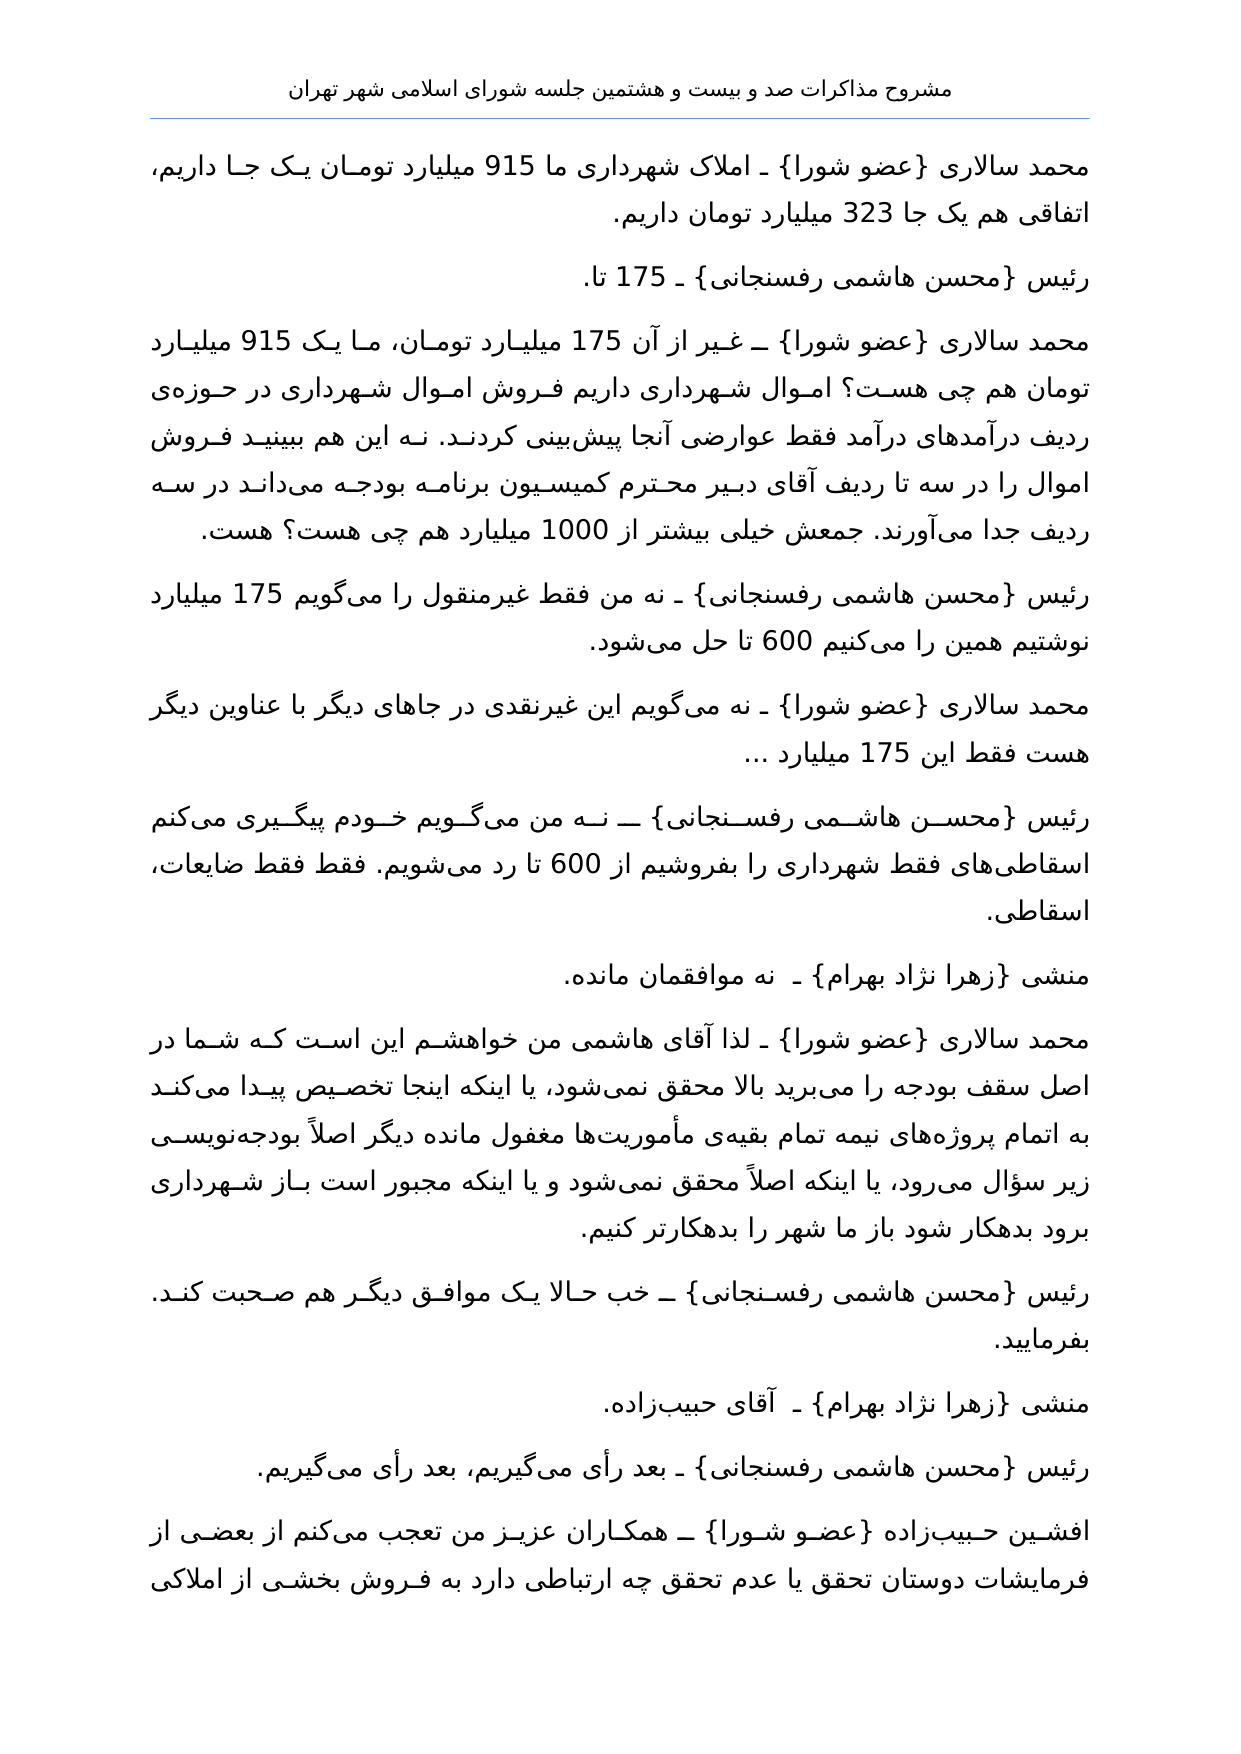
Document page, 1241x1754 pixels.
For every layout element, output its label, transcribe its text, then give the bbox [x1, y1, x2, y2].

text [150, 1516, 1090, 1594]
text رئیس {محسن هاشمی رفسنجانی} ـ نه من فقط غیرمنقول را می‌گویم 175 میلیارد نوشتیم همین را می‌کنیم 600 تا حل می‌شود. [150, 578, 1090, 657]
text محمد سالاری {عضو شورا} ـ املاک شهرداری ما 915 میلیارد تومان یک جا داریم، اتفاقی هم یک جا 323 میلیارد تومان داریم. [150, 150, 1090, 229]
text محمد سالاری {عضو شورا} ـ نه می‌گویم این غیرنقدی در جاهای دیگر با عناوین دیگر هست فقط این 175 میلیارد ... [150, 689, 1090, 768]
text رئیس {محسن هاشمی رفسنجانی} ـ بعد رأی می‌گیریم، بعد رأی می‌گیریم. [150, 1452, 1090, 1483]
text منشی {زهرا نژاد بهرام} ـ نه موافقمان مانده. [150, 959, 1090, 991]
text رئیس {محسن هاشمی رفسنجانی} ـ خب حالا یک موافق دیگر هم صحبت کند. بفرمایید. [150, 1276, 1090, 1355]
text محمد سالاری {عضو شورا} ـ لذا آقای هاشمی من خواهشم این است که شما در اصل سقف بودجه را می‌برید بالا محقق نمی‌شود، یا اینکه اینجا تخصیص پیدا می‌کند به اتمام پروژه‌های نیمه تمام بقیه‌ی مأموریت‌ها مغفول مانده دیگر اصلاً بودجه‌نویسی زیر سؤال می‌رود، یا اینکه اصلاً محقق نمی‌شود و یا اینکه مجبور است باز شهرداری برود بدهکار شود باز ما شهر را بدهکارتر کنیم. [150, 1023, 1090, 1244]
text رئیس {محسن هاشمی رفسنجانی} ـ 175 تا. [150, 261, 1090, 293]
text رئیس {محسن هاشمی رفسنجانی} ـ نه من می‌گویم خودم پیگیری می‌کنم اسقاطی‌های فقط شهرداری را بفروشیم از 600 تا رد می‌شویم. فقط فقط ضایعات، اسقاطی. [150, 801, 1090, 927]
text منشی {زهرا نژاد بهرام} ـ آقای حبیب‌زاده. [150, 1388, 1090, 1419]
text محمد سالاری {عضو شورا} ـ غیر از آن 175 میلیارد تومان، ما یک 915 میلیارد تومان هم چی هست؟ اموال شهرداری داریم فروش اموال شهرداری در حوزه‌ی ردیف درآمدهای درآمد فقط عوارضی آنجا پیش‌بینی کردند. نه این هم ببینید فروش اموال را در سه تا ردیف آقای دبیر محترم کمیسیون برنامه بودجه می‌داند در سه ردیف جدا می‌آورند. جمعش خیلی بیشتر از 1000 میلیارد هم چی هست؟ هست. [150, 325, 1090, 546]
